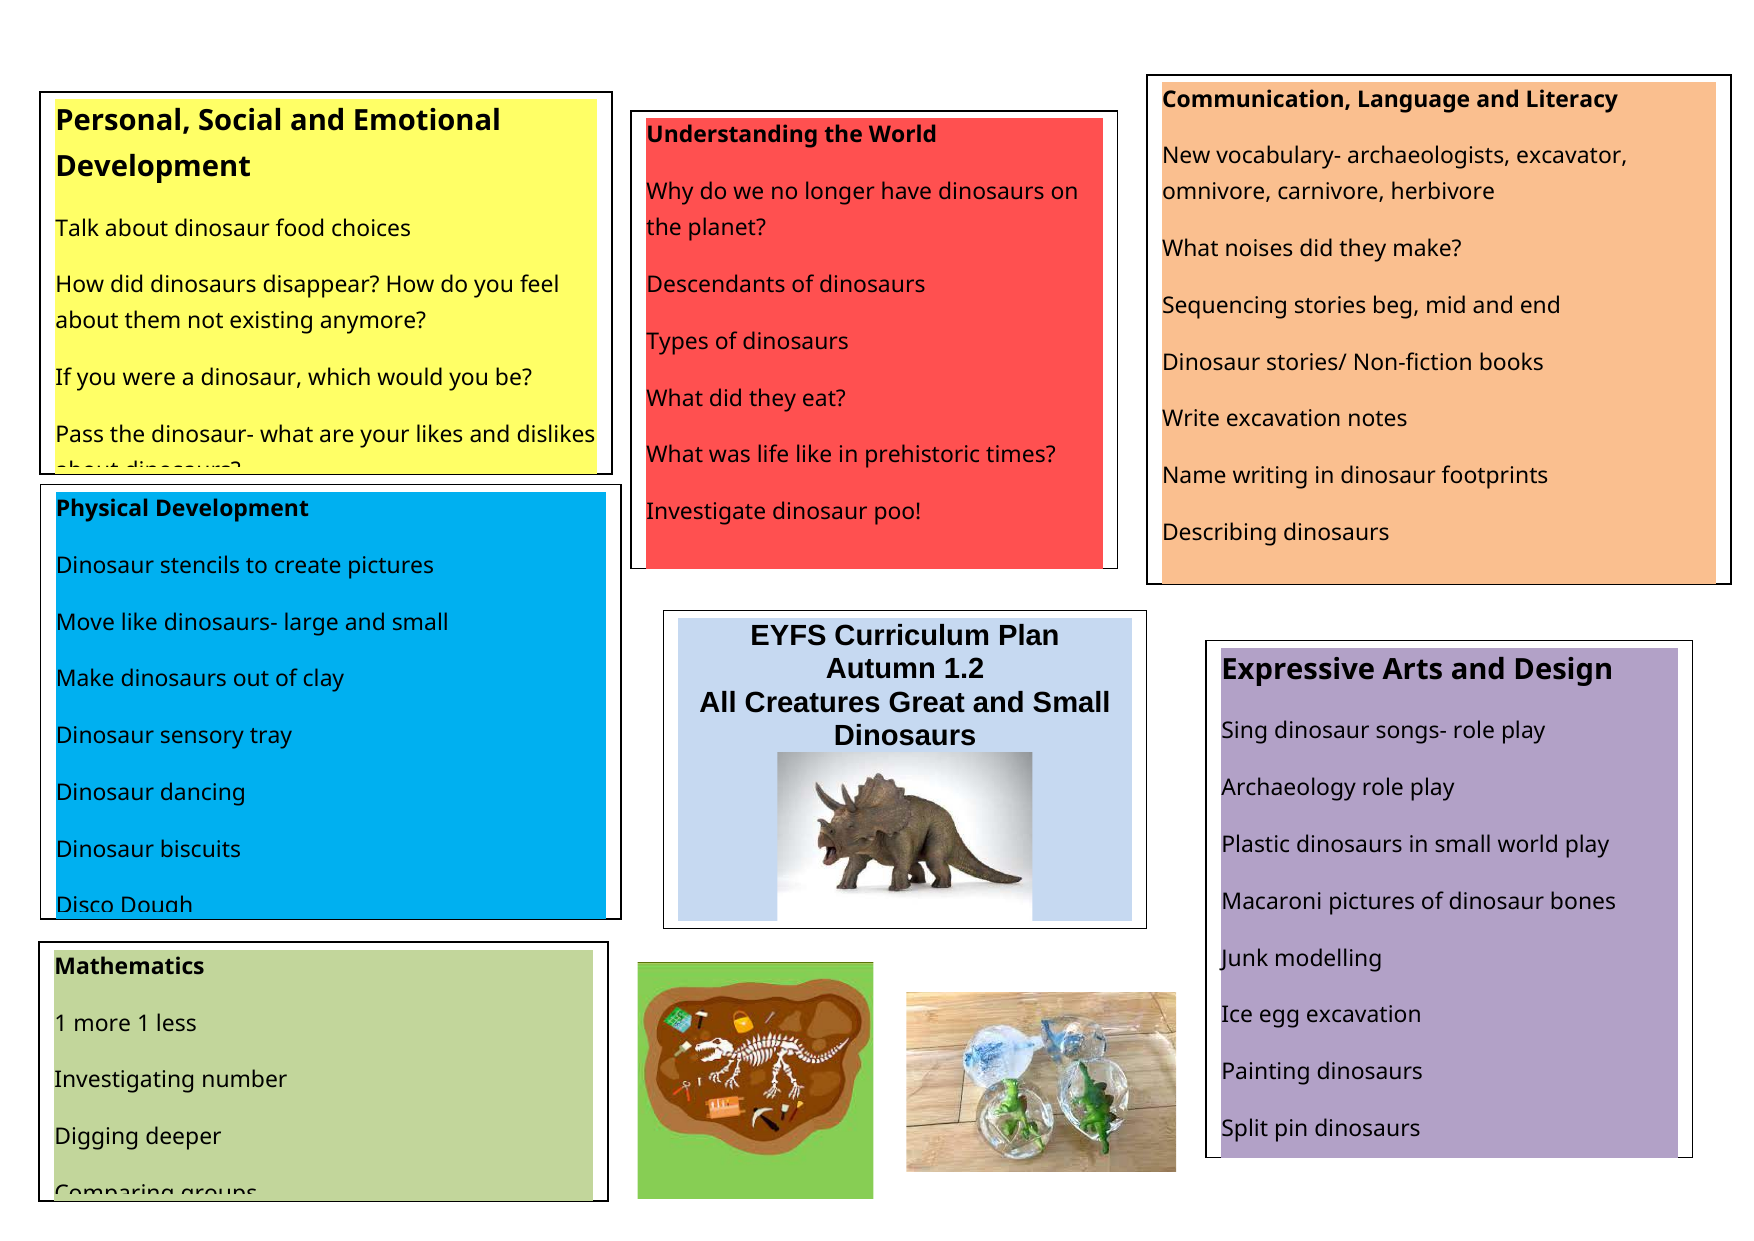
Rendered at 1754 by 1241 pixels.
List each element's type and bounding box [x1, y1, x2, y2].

picture [637, 962, 874, 1199]
picture [777, 752, 1033, 922]
picture [906, 992, 1177, 1172]
